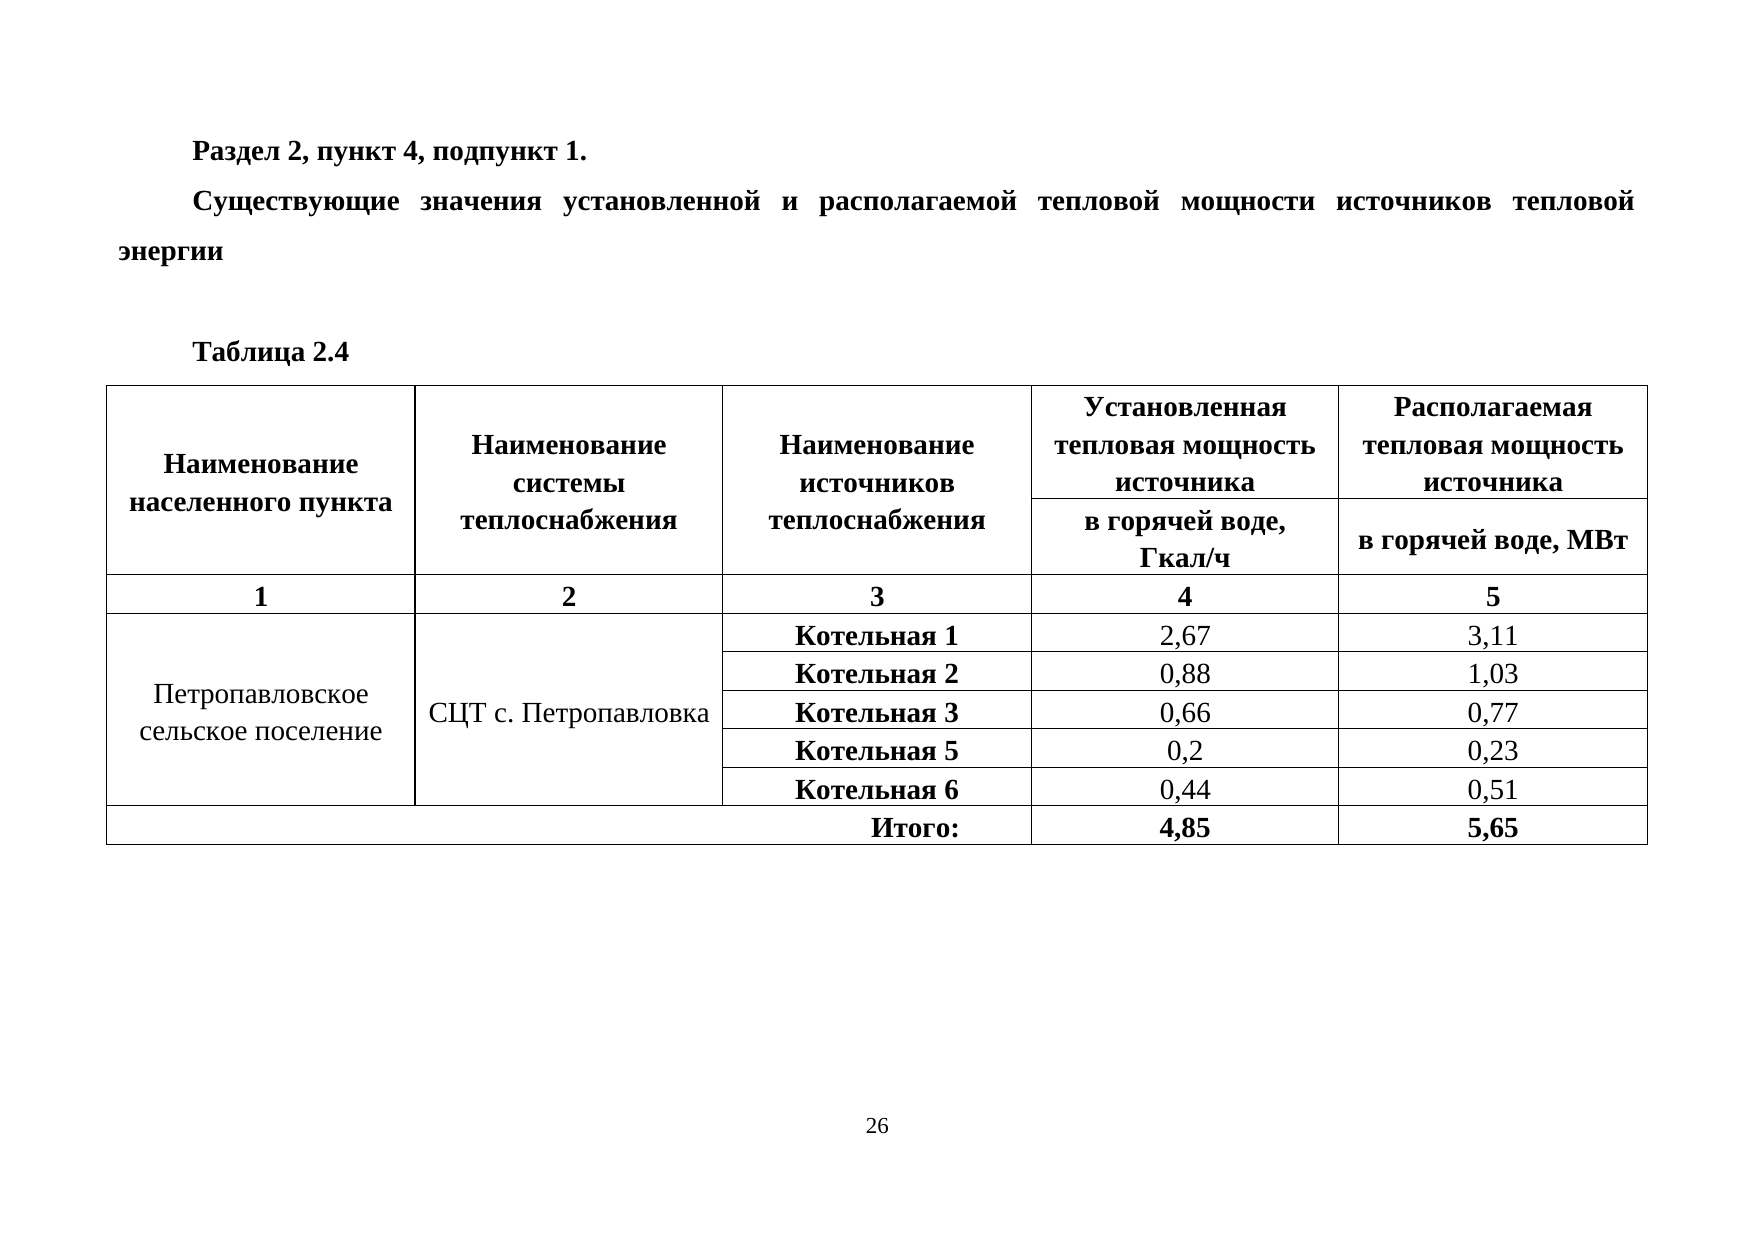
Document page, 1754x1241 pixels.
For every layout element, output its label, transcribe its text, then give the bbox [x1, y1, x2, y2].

table_cell Котельная 2 [723, 652, 1031, 690]
table_cell 1 [107, 575, 414, 613]
table_cell 5,65 [1339, 806, 1647, 844]
table_header Наименование населенного пункта [107, 386, 414, 574]
table_header Наименование источников теплоснабжения [723, 386, 1031, 574]
table_cell 5 [1339, 575, 1647, 613]
table_cell 0,88 [1032, 652, 1338, 690]
list Таблица 2.4 [118, 334, 1636, 368]
table_cell 4,85 [1032, 806, 1338, 844]
table_cell 0,66 [1032, 691, 1338, 728]
table_cell СЦТ с. Петропавловка [416, 614, 722, 805]
table_cell 0,77 [1339, 691, 1647, 728]
table_header Установленная тепловая мощность источника [1032, 386, 1338, 498]
table_cell в горячей воде, Гкал/ч [1032, 499, 1338, 574]
list Существующие значения установленной и располагаемой тепловой мощности источников тепловой энергии [118, 183, 1636, 267]
table_cell Петропавловское сельское поселение [107, 614, 414, 805]
table_cell 2,67 [1032, 614, 1338, 651]
table_header Располагаемая тепловая мощность источника [1339, 386, 1647, 498]
table_cell 0,51 [1339, 768, 1647, 805]
table_cell в горячей воде, МВт [1339, 499, 1647, 574]
table_cell Котельная 6 [723, 768, 1031, 805]
table_header Наименование системы теплоснабжения [416, 386, 722, 574]
table_cell Котельная 1 [723, 614, 1031, 651]
list Раздел 2, пункт 4, подпункт 1. [118, 133, 1636, 166]
table_cell 0,23 [1339, 729, 1647, 767]
table_cell 1,03 [1339, 652, 1647, 690]
table_cell 0,44 [1032, 768, 1338, 805]
table_cell 0,2 [1032, 729, 1338, 767]
table_cell Котельная 3 [723, 691, 1031, 728]
table_cell Итого: [107, 806, 1031, 844]
table_cell 3,11 [1339, 614, 1647, 651]
table_cell 3 [723, 575, 1031, 613]
table_cell 2 [416, 575, 722, 613]
table_cell 4 [1032, 575, 1338, 613]
table_cell Котельная 5 [723, 729, 1031, 767]
